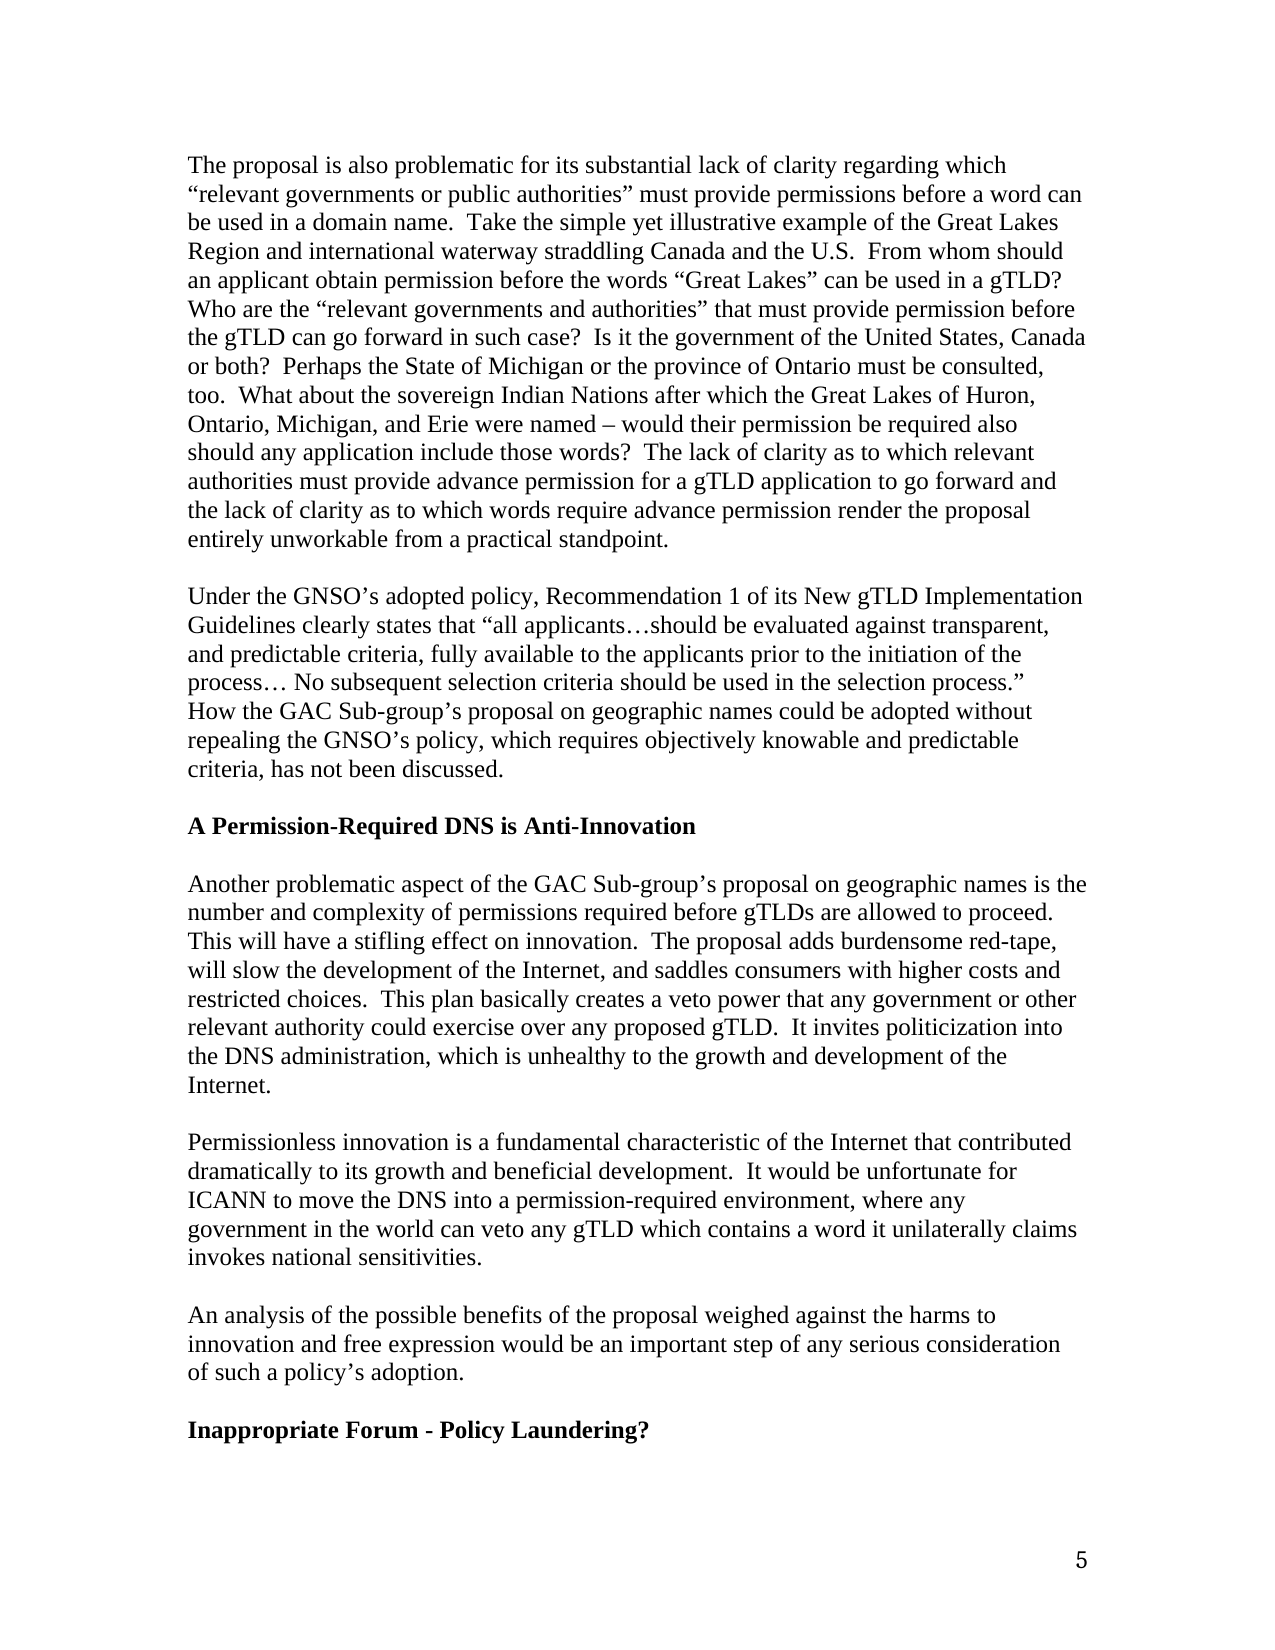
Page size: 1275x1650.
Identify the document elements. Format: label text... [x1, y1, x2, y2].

text Another problematic aspect of the GAC Sub-group’s proposal on geographic names is the and complexity of permissions required before gTLDs are allowed to proceed will have a stifling effect on innovation. The proposal adds burdensome red-tape, will slow the development of the Internet, and saddles consumers with higher costs. This plan basically creates a veto power that any government or other relevant authority could exercise over any proposed gTLD. It invites politicization into the DNS administration, which is healthy to the growth and development of the Internet. [187, 869, 1087, 1099]
text The proposal is also problematic for its substantial lack of clarity regarding which “relevant governments or public authorities” must provide permissions before a word can be used in a domain name. Take the simple yet illustrative example of the Great Lakes Region and international waterway straddling Canada and the U.S. From whom should an applicant obtain permission before the words “Great Lakes” can be used in a gTLD? Who are the “relevant governments and authorities” that must provide permission before the gTLD can go forward in such case? Is it the government of the United States Canada? Perhaps the State of Michigan or the province of Ontario must be consulted. What about the sovereign Indian Nations after which the Great Lakes of Huron, Ontario, Michigan, and Erie were named – would their permission be required also should any application include those words? The lack of clarity as to which relevant authorities must provide advance permission for a gTLD application to go forward and the lack of clarity as to which words require advance permission render the proposal entirely unworkable from a practical standpoint. [187, 150, 1087, 552]
text A Permission-Required DNS is Anti-Innovation [187, 811, 1087, 840]
text An analysis of the possible benefits of the proposal weighed against the harms to innovation and free expression would be an important step of any serious consideration of such a policy’s adoption. [187, 1300, 1087, 1386]
text Permissionless innovation is a fundamental characteristic of the Internet that contributed dramatically to its growth and beneficial development t would be unfortunate for ICANN to move the DNS into a permission-required environment, where any government in the world can veto any gTLD which contains a word it claims invokes national sensitivities. [187, 1127, 1087, 1271]
text Inappropriate Forum - Policy Laundering? [187, 1415, 1087, 1444]
text Under the GNSO’s adopted policy, Recommendation 1 of its New gTLD Implementation Guidelines clearly states that “all applicants…should be evaluated against transparent, and predictable criteria, fully available to the applicants prior to the initiation of the process… No subsequent selection criteria should be used in the selection process.” How the GAC Sub-group’s proposal on geographic names could be adopted without repealing the GNSO’s policy, which requires objectively knowable and predictable criteria has not been discussed. [187, 581, 1087, 782]
